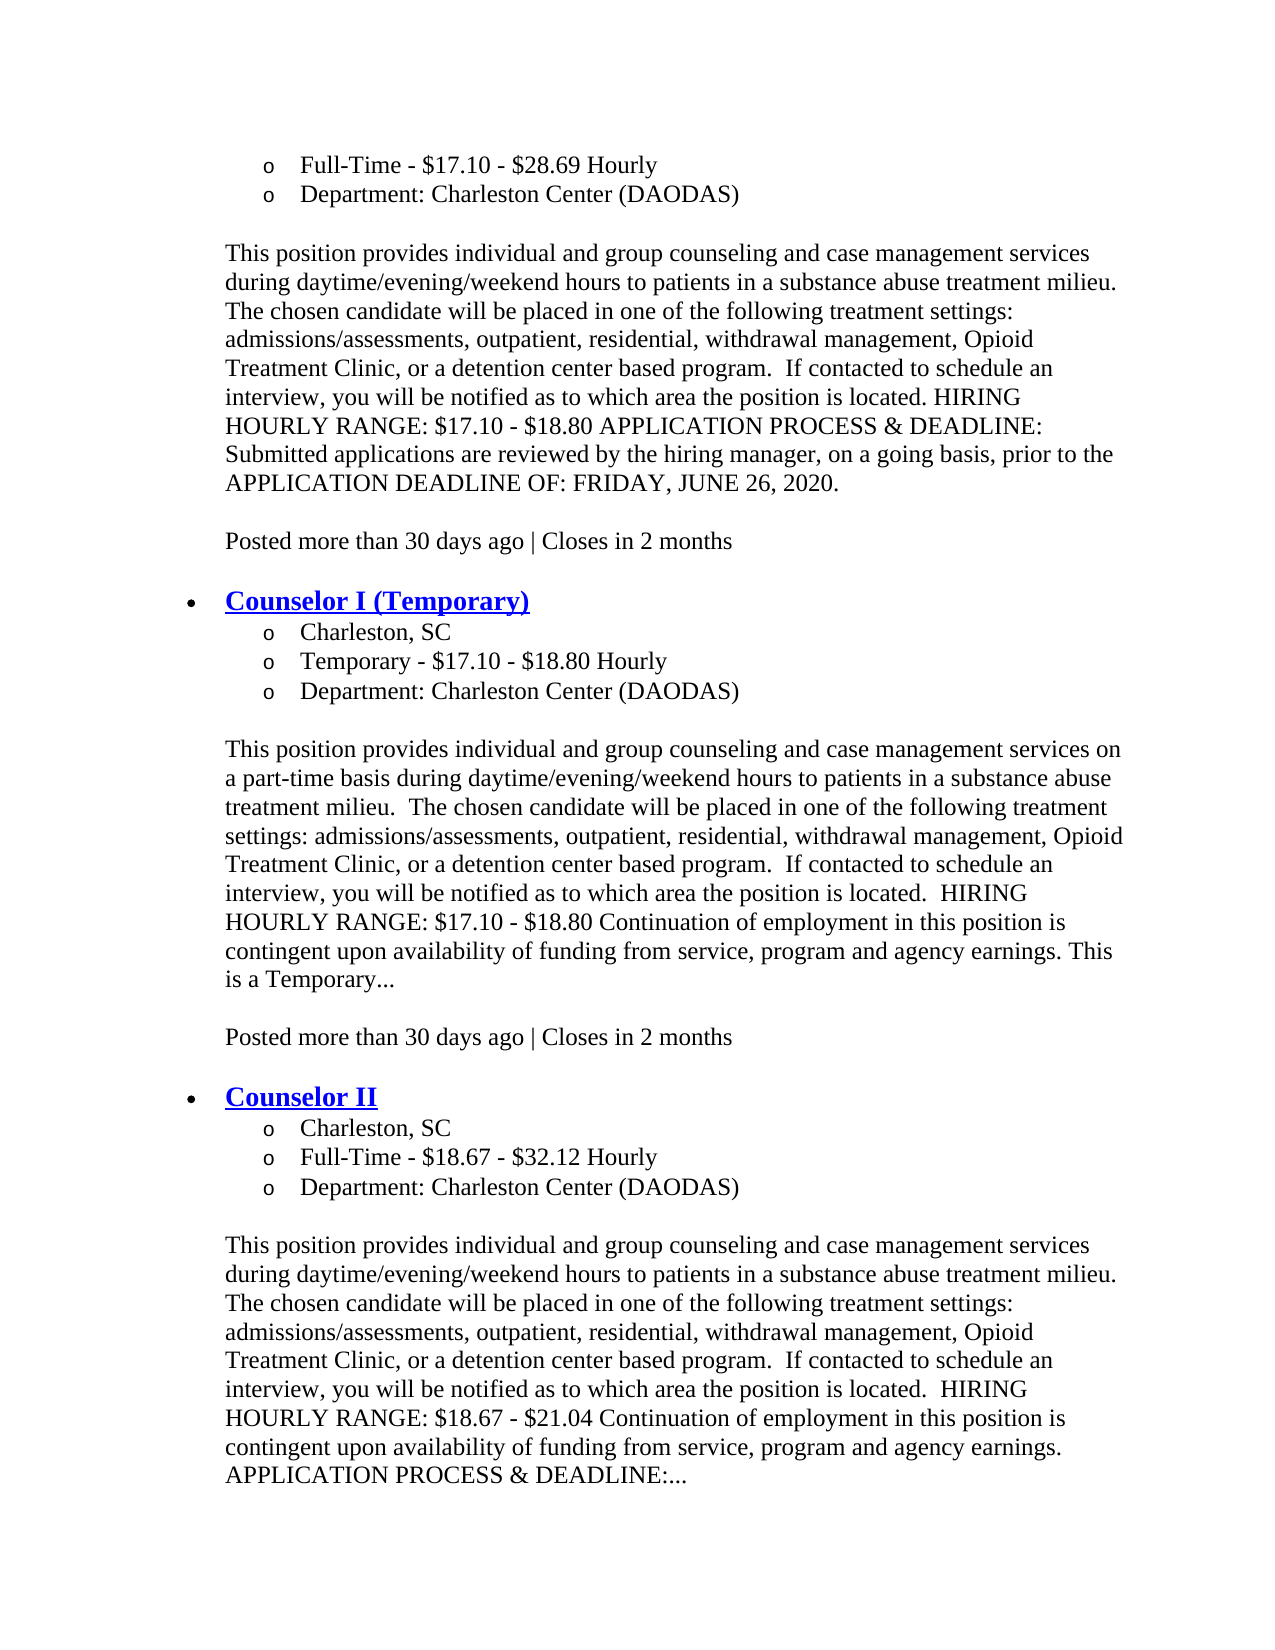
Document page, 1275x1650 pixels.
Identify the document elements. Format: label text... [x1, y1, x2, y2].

text Posted more than 30 days ago | Closes in 2 months [225, 526, 1125, 555]
list Temporary - $17.10 - $18.80 Hourly [262, 646, 1125, 676]
list Charleston, SC [262, 617, 1125, 646]
list Charleston, SC [262, 1113, 1125, 1142]
list Counselor I (Temporary) [187, 584, 1125, 617]
text This position provides individual and group counseling and case management services on a part-time basis during daytime/evening/weekend hours to patients in a substance abuse treatment milieu. The chosen candidate will be placed in one of the following treatment settings: admissions/assessments, outpatient, residential, withdrawal management, Opioid Treatment Clinic, or a detention center based program. If contacted to schedule an interview, you will be notified as to which area the position is located. HIRING HOURLY RANGE: $17.10 - $18.80 Continuation of employment in this position is contingent upon availability of funding from service, program and agency earnings. This is a Temporary... [225, 734, 1125, 993]
list Full-Time - $18.67 - $32.12 Hourly [262, 1142, 1125, 1172]
text Posted more than 30 days ago | Closes in 2 months [225, 1022, 1125, 1051]
text This position provides individual and group counseling and case management services during daytime/evening/weekend hours to patients in a substance abuse treatment milieu. The chosen candidate will be placed in one of the following treatment settings: admissions/assessments, outpatient, residential, withdrawal management, Opioid Treatment Clinic, or a detention center based program. If contacted to schedule an interview, you will be notified as to which area the position is located. HIRING HOURLY RANGE: $17.10 - $18.80 APPLICATION PROCESS & DEADLINE: Submitted applications are reviewed by the hiring manager, on a going basis, prior to the APPLICATION DEADLINE OF: FRIDAY, JUNE 26, 2020. [225, 238, 1125, 497]
list Department: Charleston Center (DAODAS) [262, 676, 1125, 705]
list Full-Time - $17.10 - $28.69 Hourly [262, 150, 1125, 179]
text This position provides individual and group counseling and case management services during daytime/evening/weekend hours to patients in a substance abuse treatment milieu. The chosen candidate will be placed in one of the following treatment settings: admissions/assessments, outpatient, residential, withdrawal management, Opioid Treatment Clinic, or a detention center based program. If contacted to schedule an interview, you will be notified as to which area the position is located. HIRING HOURLY RANGE: $18.67 - $21.04 Continuation of employment in this position is contingent upon availability of funding from service, program and agency earnings. APPLICATION PROCESS & DEADLINE:... [225, 1231, 1125, 1489]
list Department: Charleston Center (DAODAS) [262, 1172, 1125, 1201]
list Department: Charleston Center (DAODAS) [262, 179, 1125, 209]
list Counselor II [187, 1080, 1125, 1113]
